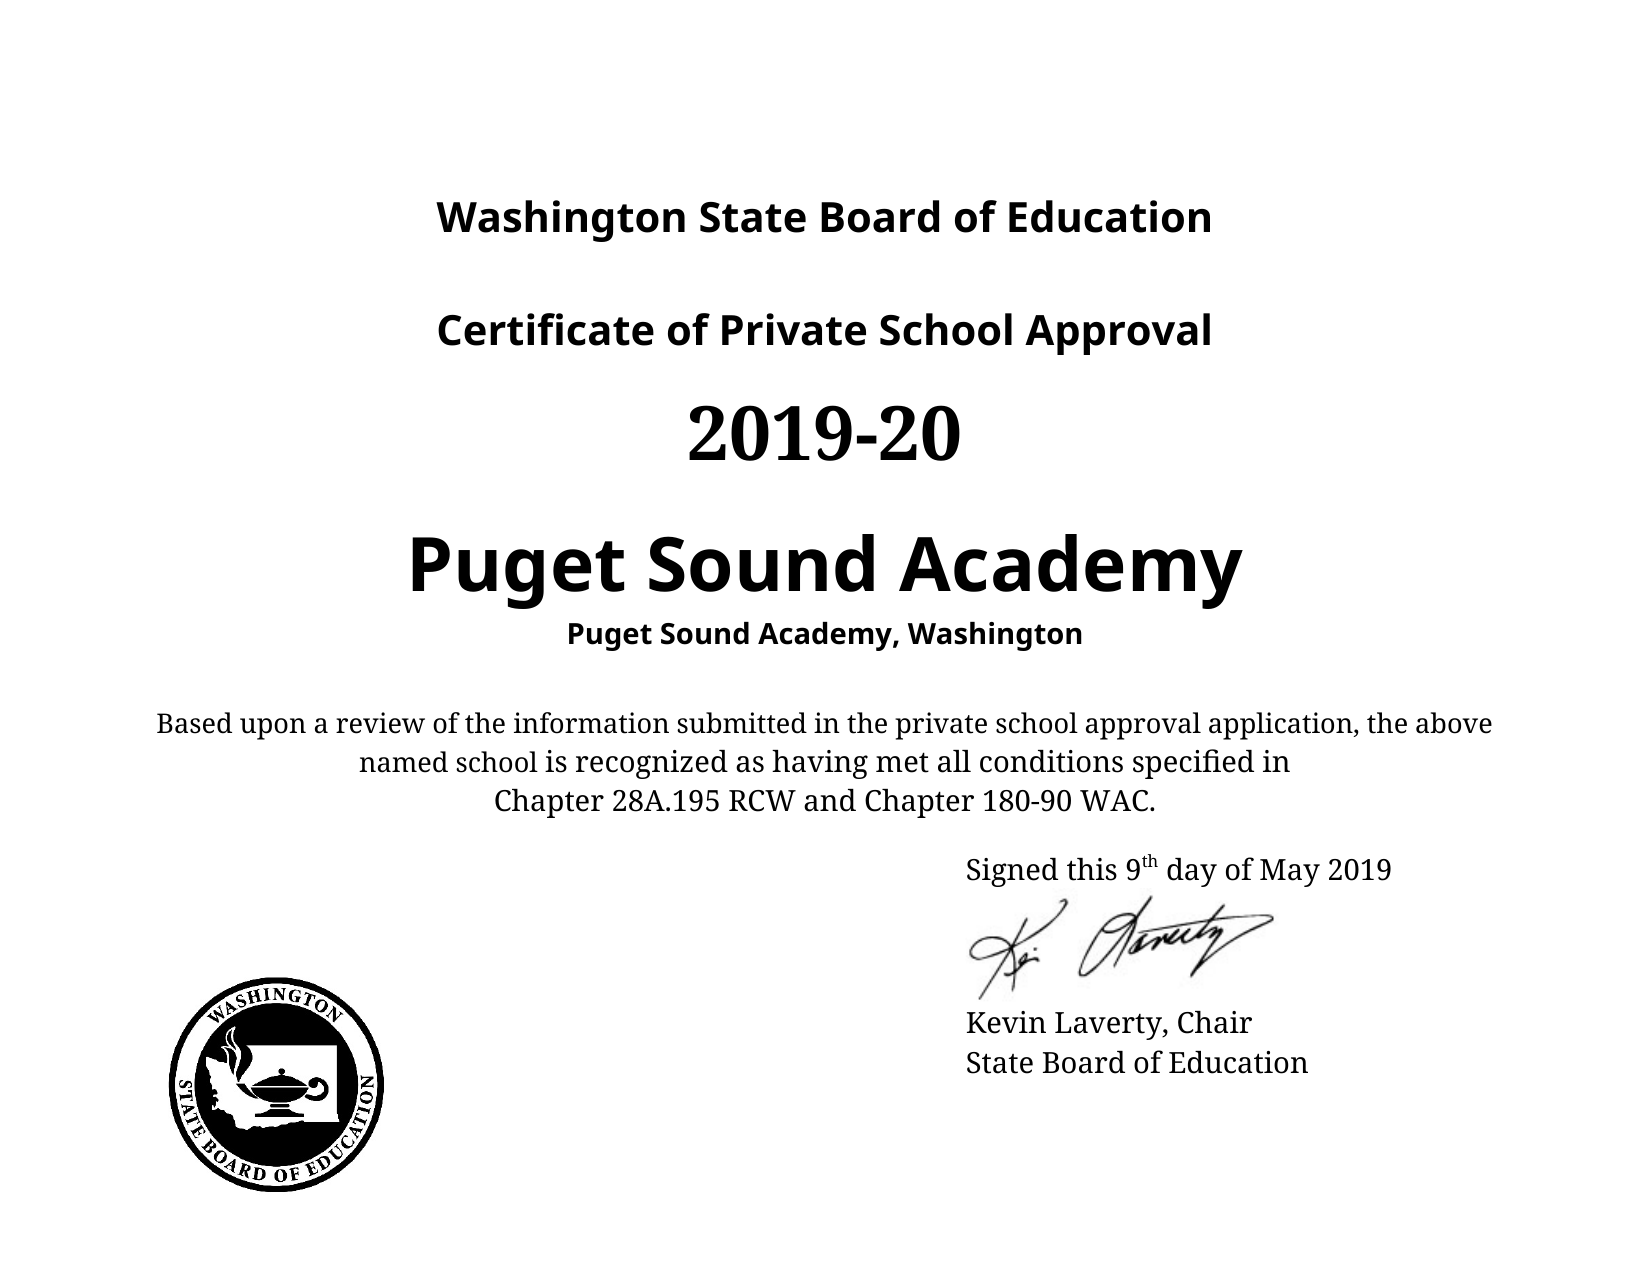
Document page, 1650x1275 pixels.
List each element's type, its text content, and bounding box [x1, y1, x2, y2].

text Signed this 9th day of May 2019 [150, 849, 1500, 889]
text 2019-20 [150, 381, 1500, 483]
text Chapter 28A.195 RCW and Chapter 180-90 WAC. [150, 781, 1500, 820]
text Based upon a review of the information submitted in the private school approval application, the above named school is recognized as having met all conditions specified in [150, 704, 1500, 781]
text Kevin Laverty, Chair [966, 1003, 1500, 1042]
picture [162, 971, 391, 1198]
text Certificate of Private School Approval [150, 301, 1500, 358]
picture [965, 888, 1280, 1003]
text State Board of Education [966, 1042, 1500, 1082]
text Washington State Board of Education [150, 187, 1500, 244]
text Puget Sound Academy, Washington [150, 613, 1500, 653]
text Puget Sound Academy [150, 511, 1500, 613]
